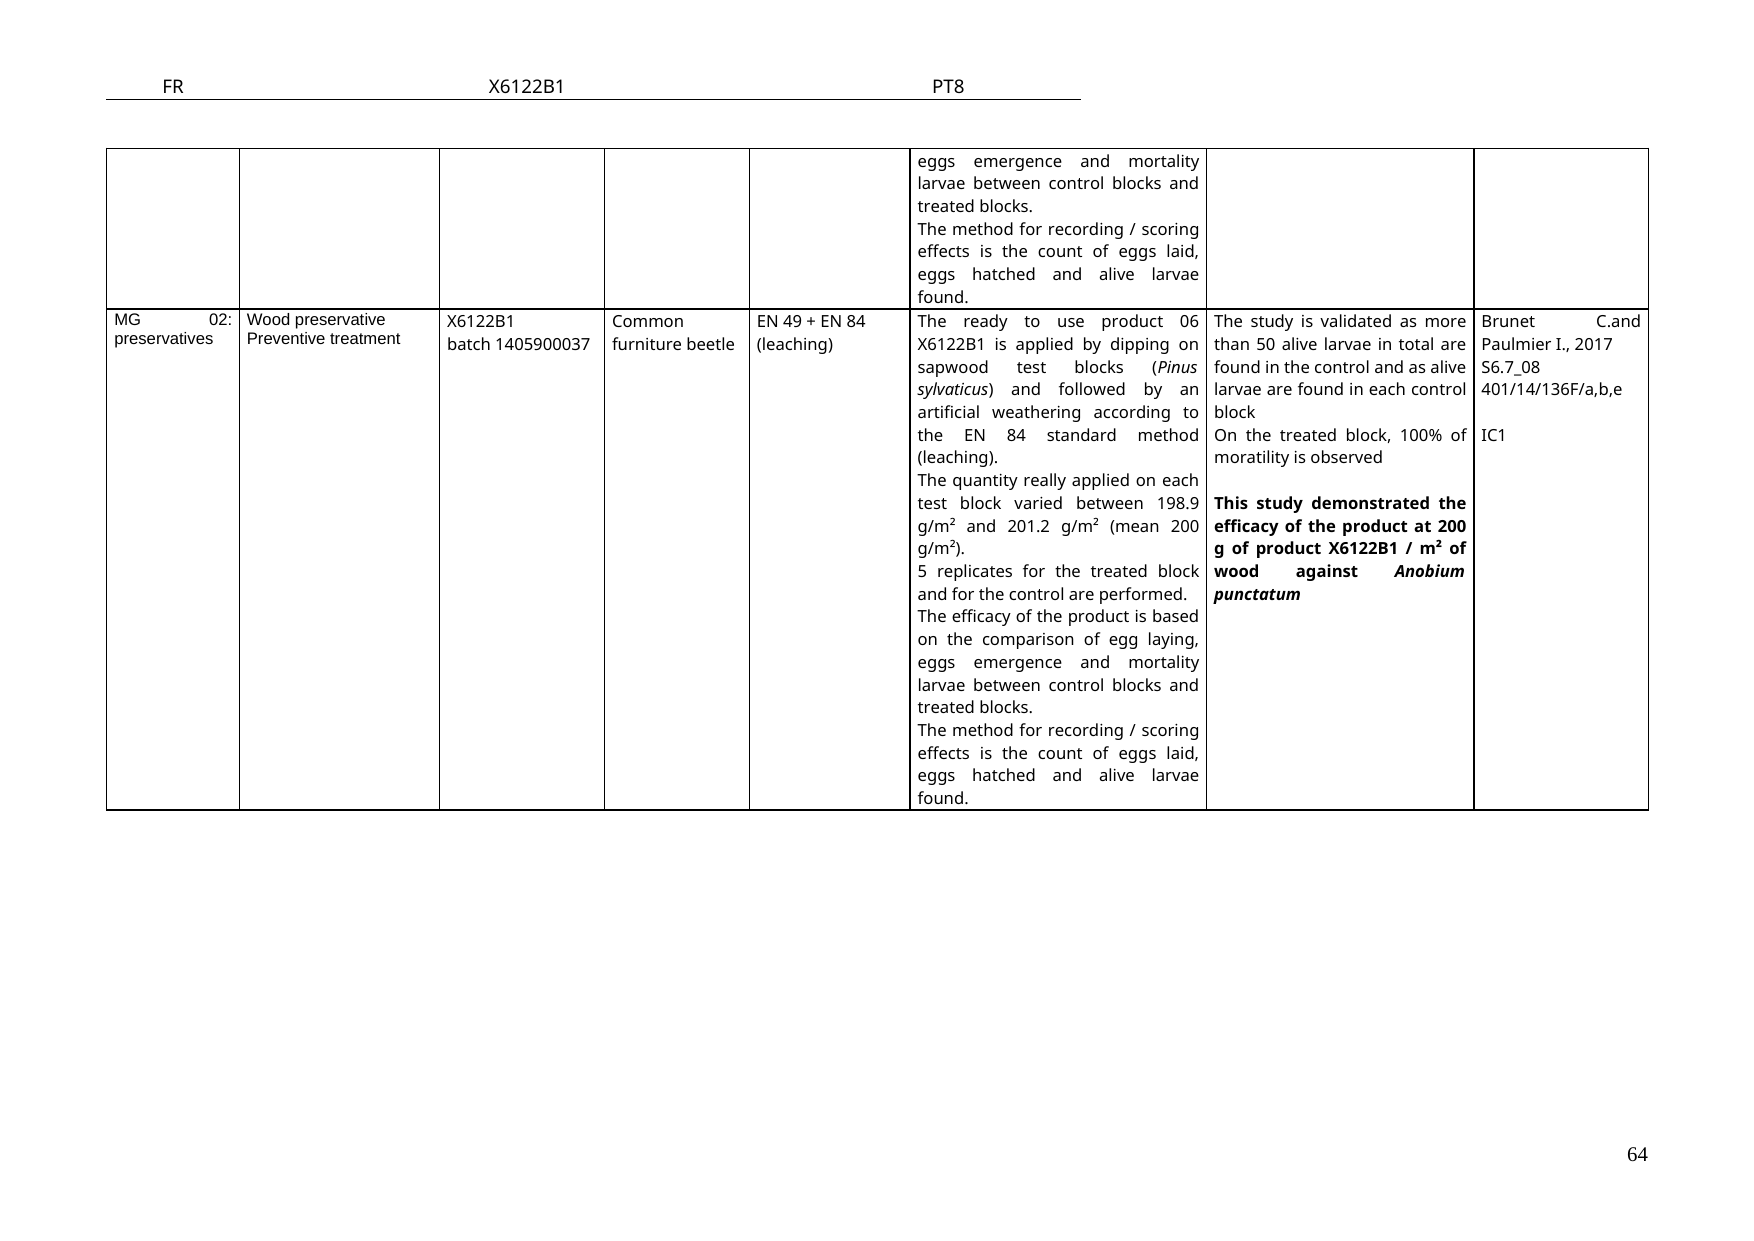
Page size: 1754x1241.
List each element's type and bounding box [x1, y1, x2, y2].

table_cell [240, 149, 439, 308]
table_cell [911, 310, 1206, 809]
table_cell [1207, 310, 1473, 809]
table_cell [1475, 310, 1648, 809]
table_cell [440, 149, 604, 308]
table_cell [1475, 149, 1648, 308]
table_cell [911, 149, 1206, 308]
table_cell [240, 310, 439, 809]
table_cell [107, 149, 239, 308]
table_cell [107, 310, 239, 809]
table_cell [750, 149, 909, 308]
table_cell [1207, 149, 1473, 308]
table_cell [605, 149, 749, 308]
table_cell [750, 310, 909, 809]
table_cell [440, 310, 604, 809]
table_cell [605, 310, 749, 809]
